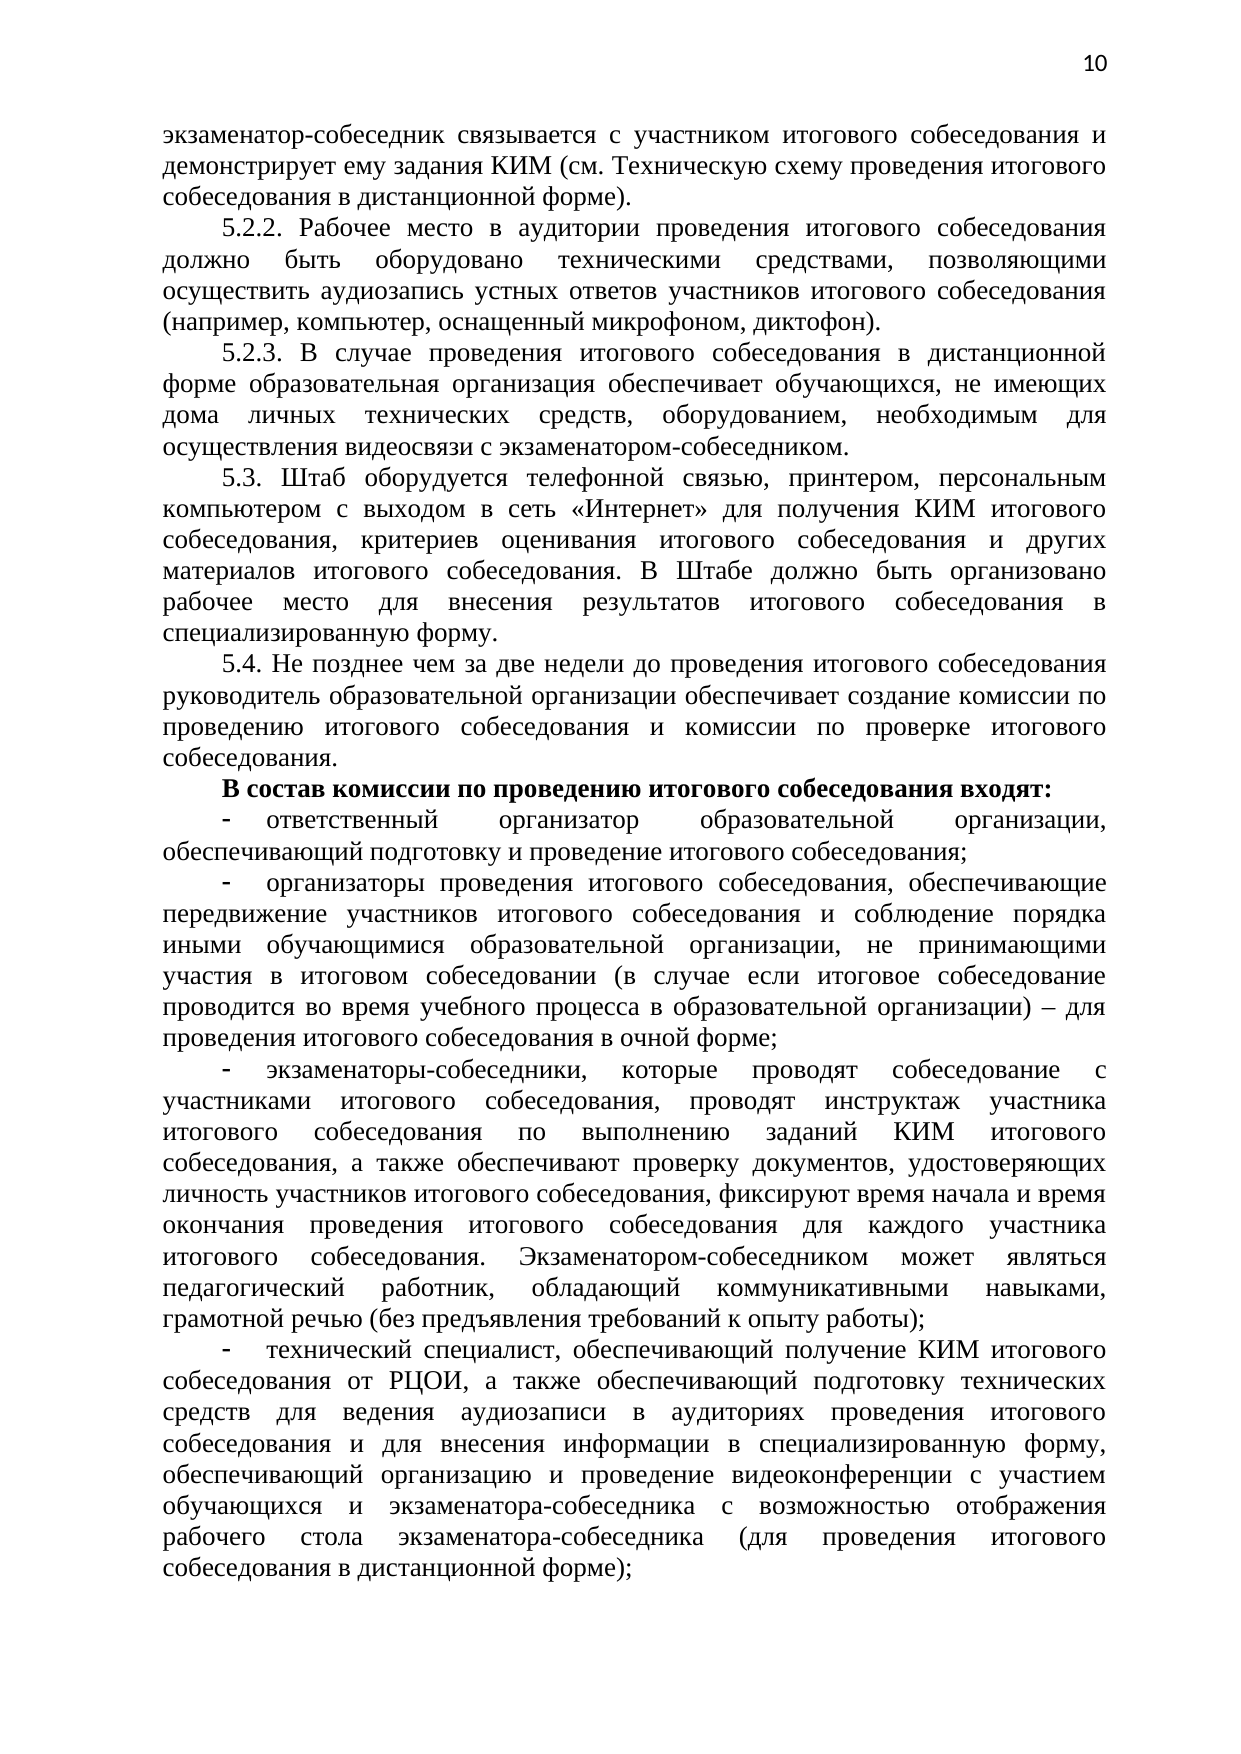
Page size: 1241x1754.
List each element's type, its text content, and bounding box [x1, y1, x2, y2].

text 5.3. Штаб оборудуется телефонной связью, принтером, персональным компьютером с выходом в сеть «Интернет» для получения КИМ итогового собеседования, критериев оценивания итогового собеседования и других материалов итогового собеседования. В Штабе должно быть организовано рабочее место для внесения результатов итогового собеседования в специализированную форму. [162, 461, 1107, 648]
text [162, 118, 1107, 212]
text 5.2.3. В случае проведения итогового собеседования в дистанционной форме образовательная организация обеспечивает обучающихся, не имеющих дома личных технических средств, оборудованием, необходимым для осуществления видеосвязи с экзаменатором-собеседником. [162, 336, 1107, 461]
list экзаменаторы-собеседники, которые проводят собеседование с участниками итогового собеседования, проводят инструктаж участника итогового собеседования по выполнению заданий КИМ итогового собеседования, а также обеспечивают проверку документов, удостоверяющих личность участников итогового собеседования, фиксируют время начала и время окончания проведения итогового собеседования для каждого участника итогового собеседования. Экзаменатором-собеседником может являться педагогический работник, обладающий коммуникативными навыками, грамотной речью (без предъявления требований к опыту работы); [162, 1053, 1107, 1333]
list ответственный организатор образовательной организации, обеспечивающий подготовку и проведение итогового собеседования; [162, 803, 1107, 866]
list технический специалист, обеспечивающий получение КИМ итогового собеседования от РЦОИ, а также обеспечивающий подготовку технических средств для ведения аудиозаписи в аудиториях проведения итогового собеседования и для внесения информации в специализированную форму, обеспечивающий организацию и проведение видеоконференции с участием обучающихся и экзаменатора-собеседника с возможностью отображения рабочего стола экзаменатора-собеседника (для проведения итогового собеседования в дистанционной форме); [162, 1333, 1107, 1582]
text 5.4. Не позднее чем за две недели до проведения итогового собеседования руководитель образовательной организации обеспечивает создание комиссии по проведению итогового собеседования и комиссии по проверке итогового собеседования. [162, 648, 1107, 772]
list организаторы проведения итогового собеседования, обеспечивающие передвижение участников итогового собеседования и соблюдение порядка иными обучающимися образовательной организации, не принимающими участия в итоговом собеседовании (в случае если итоговое собеседование проводится во время учебного процесса в образовательной организации) – для проведения итогового собеседования в очной форме; [162, 866, 1107, 1053]
text В состав комиссии по проведению итогового собеседования входят: [162, 772, 1107, 803]
text 5.2.2. Рабочее место в аудитории проведения итогового собеседования должно быть оборудовано техническими средствами, позволяющими осуществить аудиозапись устных ответов участников итогового собеседования (например, компьютер, оснащенный микрофоном, диктофон). [162, 212, 1107, 336]
